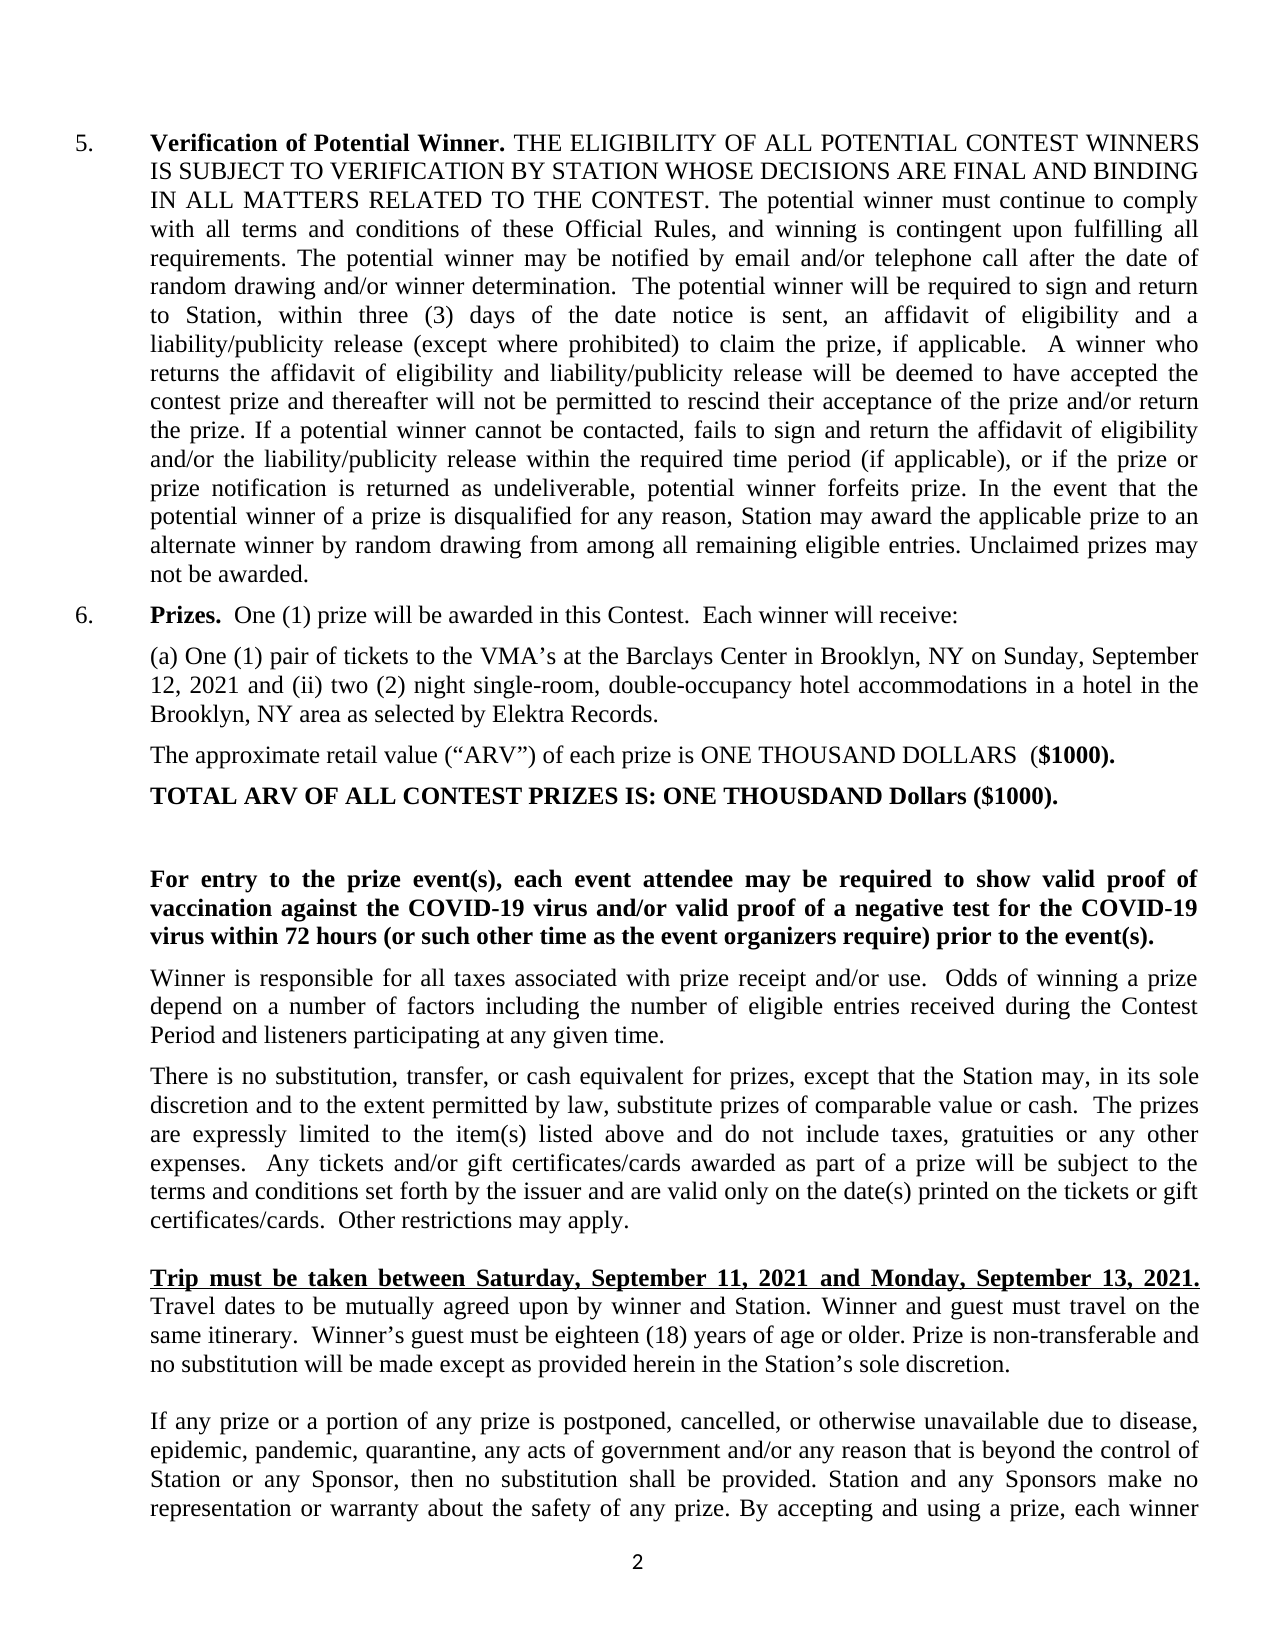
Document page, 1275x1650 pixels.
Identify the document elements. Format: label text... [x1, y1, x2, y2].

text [150, 1406, 1200, 1521]
list Verification of Potential Winner. THE ELIGIBILITY OF ALL POTENTIAL CONTEST WINNERS IS SUBJECT TO VERIFICATION BY STATION WHOSE DECISIONS ARE FINAL AND BINDING IN ALL MATTERS RELATED TO THE CONTEST. The potential winner must continue to comply with all terms and conditions of these Official Rules, and winning is contingent upon fulfilling all requirements. The potential winner may be notified by email and/or telephone call after the date of random drawing and/or winner determination. The potential winner will be required to sign and return to Station, within three (3) days of the date notice is sent, an affidavit of eligibility and a liability/publicity release (except where prohibited) to claim the prize, if applicable. A winner who returns the affidavit of eligibility and liability/publicity release will be deemed to have accepted the contest prize and thereafter will not be permitted to rescind their acceptance of the prize and/or return the prize. If a potential winner cannot be contacted, fails to sign and return the affidavit of eligibility and/or the liability/publicity release within the required time period (if applicable), or if the prize or prize notification is returned as undeliverable, potential winner forfeits prize. In the event that the potential winner of a prize is disqualified for any reason, Station may award the applicable prize to an alternate winner by random drawing from among all remaining eligible entries. Unclaimed prizes may not be awarded. [75, 128, 1200, 588]
text There is no substitution, transfer, or cash equivalent for prizes, except that the Station may, in its sole discretion and to the extent permitted by law, substitute prizes of comparable value or cash. The prizes are expressly limited to the item(s) listed above and do not include taxes, gratuities or any other expenses. Any tickets and/or gift certificates/cards awarded as part of a prize will be subject to the terms and conditions set forth by the issuer and are valid only on the date(s) printed on the tickets or gift certificates/cards. Other restrictions may apply. [150, 1061, 1200, 1234]
text For entry to the prize event(s), each event attendee may be required to show valid proof of vaccination against the COVID-19 virus and/or valid proof of a negative test for the COVID-19 virus within 72 hours (or such other time as the event organizers require) prior to the event(s). [150, 864, 1200, 950]
text The approximate retail value (“ARV”) of each prize is ONE THOUSAND DOLLARS ($1000). [150, 740, 1200, 769]
text Winner is responsible for all taxes associated with prize receipt and/or use. Odds of winning a prize depend on a number of factors including the number of eligible entries received during the Contest Period and listeners participating at any given time. [150, 963, 1200, 1049]
text Trip must be taken between Saturday, September 11, 2021 and Monday, September 13, 2021. Travel dates to be mutually agreed upon by winner and Station. Winner and guest must travel on the same itinerary. Winner’s guest must be eighteen (18) years of age or older. Prize is non-transferable and no substitution will be made except as provided herein in the Station’s sole discretion. [150, 1263, 1200, 1288]
text TOTAL ARV OF ALL CONTEST PRIZES IS: ONE THOUSDAND Dollars ($1000). [150, 781, 1200, 810]
list Prizes. One (1) prize will be awarded in this Contest. Each winner will receive: [75, 600, 1200, 629]
text (a) One (1) pair of tickets to the VMA’s at the Barclays Center in Brooklyn, NY on Sunday, September 12, 2021 and (ii) two (2) night single-room, double-occupancy hotel accommodations in a hotel in the Brooklyn, NY area as selected by Elektra Records. [150, 641, 1200, 728]
text Trip must be taken between Saturday, September 11, 2021 and Monday, September 13, 2021. Travel dates to be mutually agreed upon by winner and Station. Winner and guest must travel on the same itinerary. Winner’s guest must be eighteen (18) years of age or older. Prize is non-transferable and no substitution will be made except as provided herein in the Station’s sole discretion. [150, 1289, 1200, 1378]
